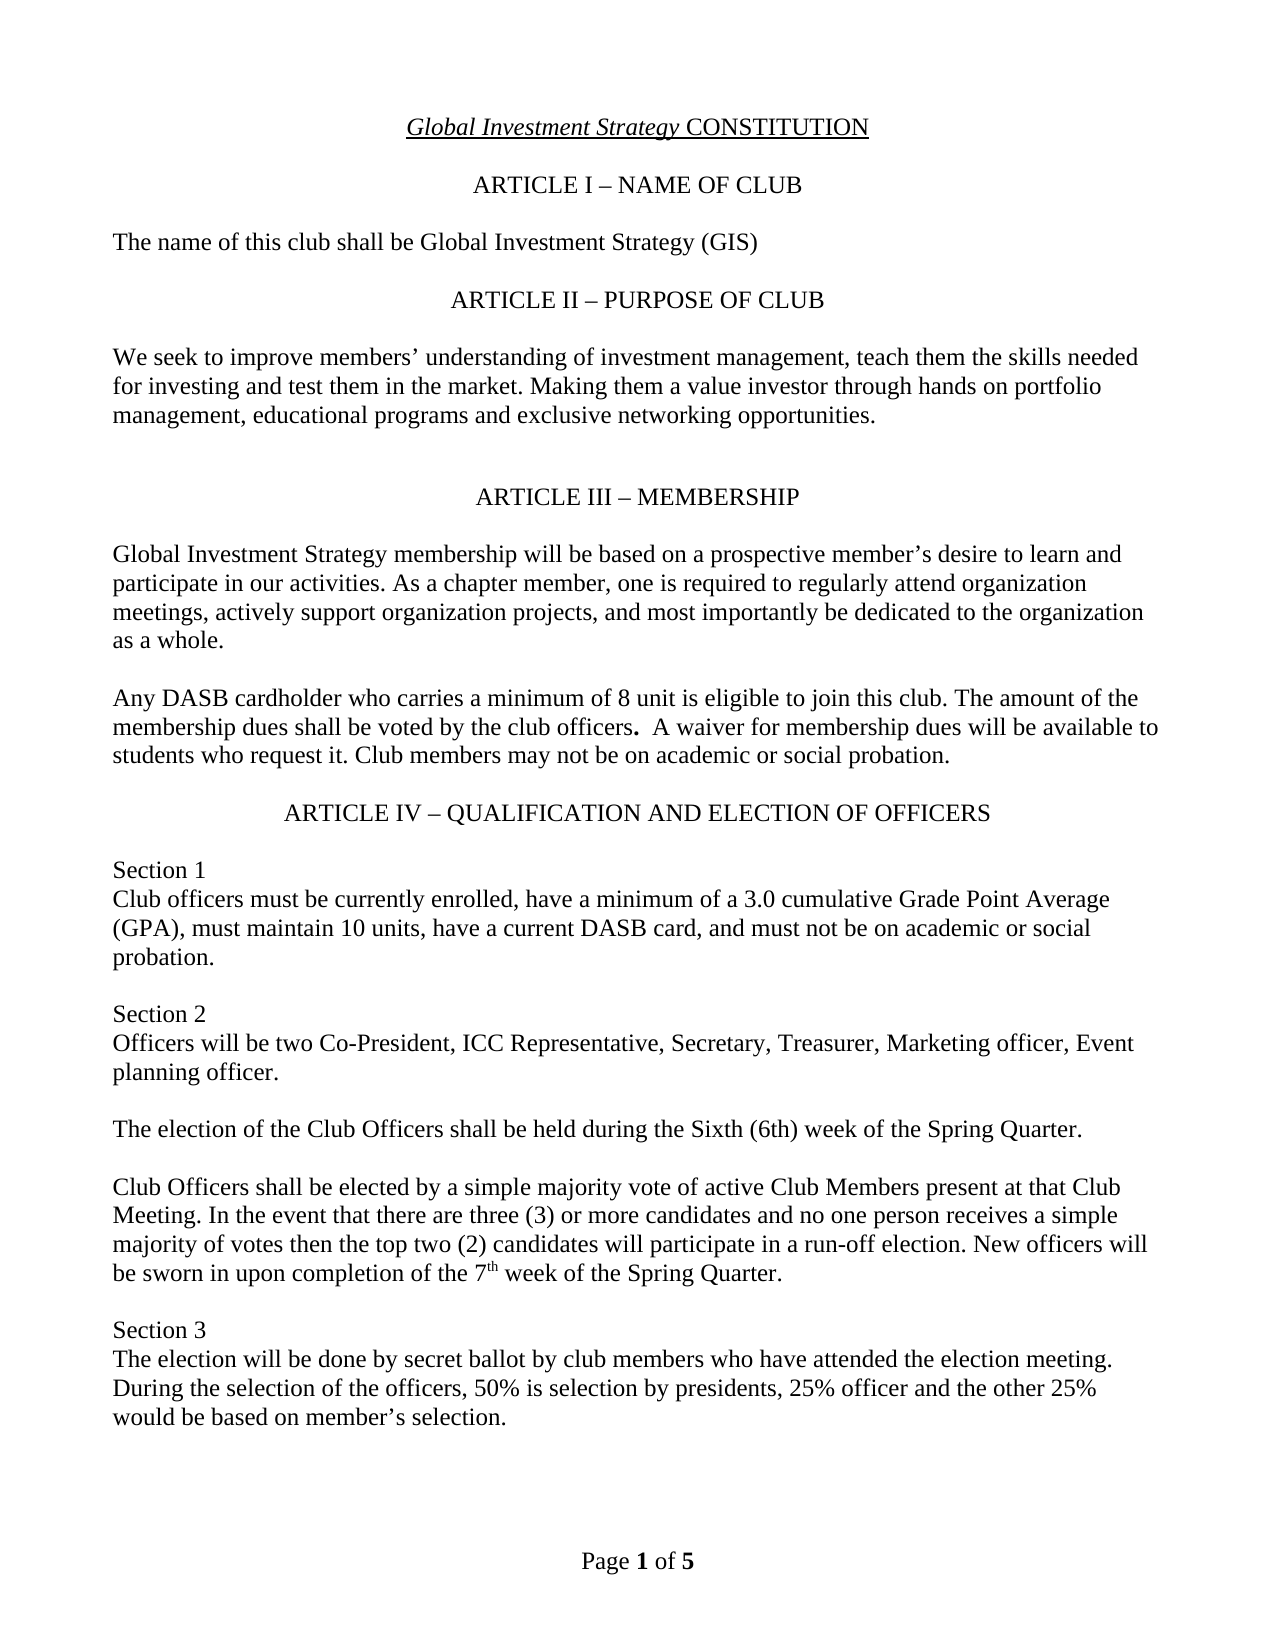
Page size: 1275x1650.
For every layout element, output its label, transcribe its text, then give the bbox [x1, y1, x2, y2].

text Global Investment Strategy CONSTITUTION [112, 112, 1162, 141]
text The election of the Club Officers shall be held during the Sixth (6th) week of the Spring Quarter. [112, 1114, 1162, 1143]
text ARTICLE III – MEMBERSHIP [112, 482, 1162, 510]
text ARTICLE IV – QUALIFICATION AND ELECTION OF OFFICERS [112, 798, 1162, 827]
text Club officers must be currently enrolled, have a minimum of a 3.0 cumulative Grade Point Average (GPA), must maintain 10 units, have a current DASB card, and must not be on academic or social probation. [112, 884, 1162, 970]
text ARTICLE II – PURPOSE OF CLUB [112, 285, 1162, 314]
text We seek to improve members’ understanding of investment management, teach them the skills needed for investing and test them in the market. Making them a value investor through hands on portfolio management, educational programs and exclusive networking opportunities. [112, 342, 1162, 429]
text The name of this club shall be Global Investment Strategy (GIS) [112, 227, 1162, 256]
text ARTICLE I – NAME OF CLUB [112, 170, 1162, 199]
text Section 2 [112, 999, 1162, 1028]
text The election will be done by secret ballot by club members who have attended the election meeting. During the selection of the officers, 50% is selection by presidents, 25% officer and the other 25% would be based on member’s selection. [112, 1344, 1162, 1430]
text Section 3 [112, 1315, 1162, 1344]
text Officers will be two Co-President, ICC Representative, Secretary, Treasurer, Marketing officer, Event planning officer. [112, 1028, 1162, 1085]
text Club Officers shall be elected by a simple majority vote of active Club Members present at that Club Meeting. In the event that there are three (3) or more candidates and no one person receives a simple majority of votes then the top two (2) candidates will participate in a run-off election. New officers will be sworn in upon completion of the 7th week of the Spring Quarter. [112, 1172, 1162, 1287]
text Any DASB cardholder who carries a minimum of 8 unit is eligible to join this club. The amount of the membership dues shall be voted by the club officers. A waiver for membership dues will be available to students who request it. Club members may not be on academic or social probation. [112, 683, 1162, 769]
text Global Investment Strategy membership will be based on a prospective member’s desire to learn and participate in our activities. As a chapter member, one is required to regularly attend organization meetings, actively support organization projects, and most importantly be dedicated to the organization as a whole. [112, 539, 1162, 654]
text Section 1 [112, 855, 1162, 884]
